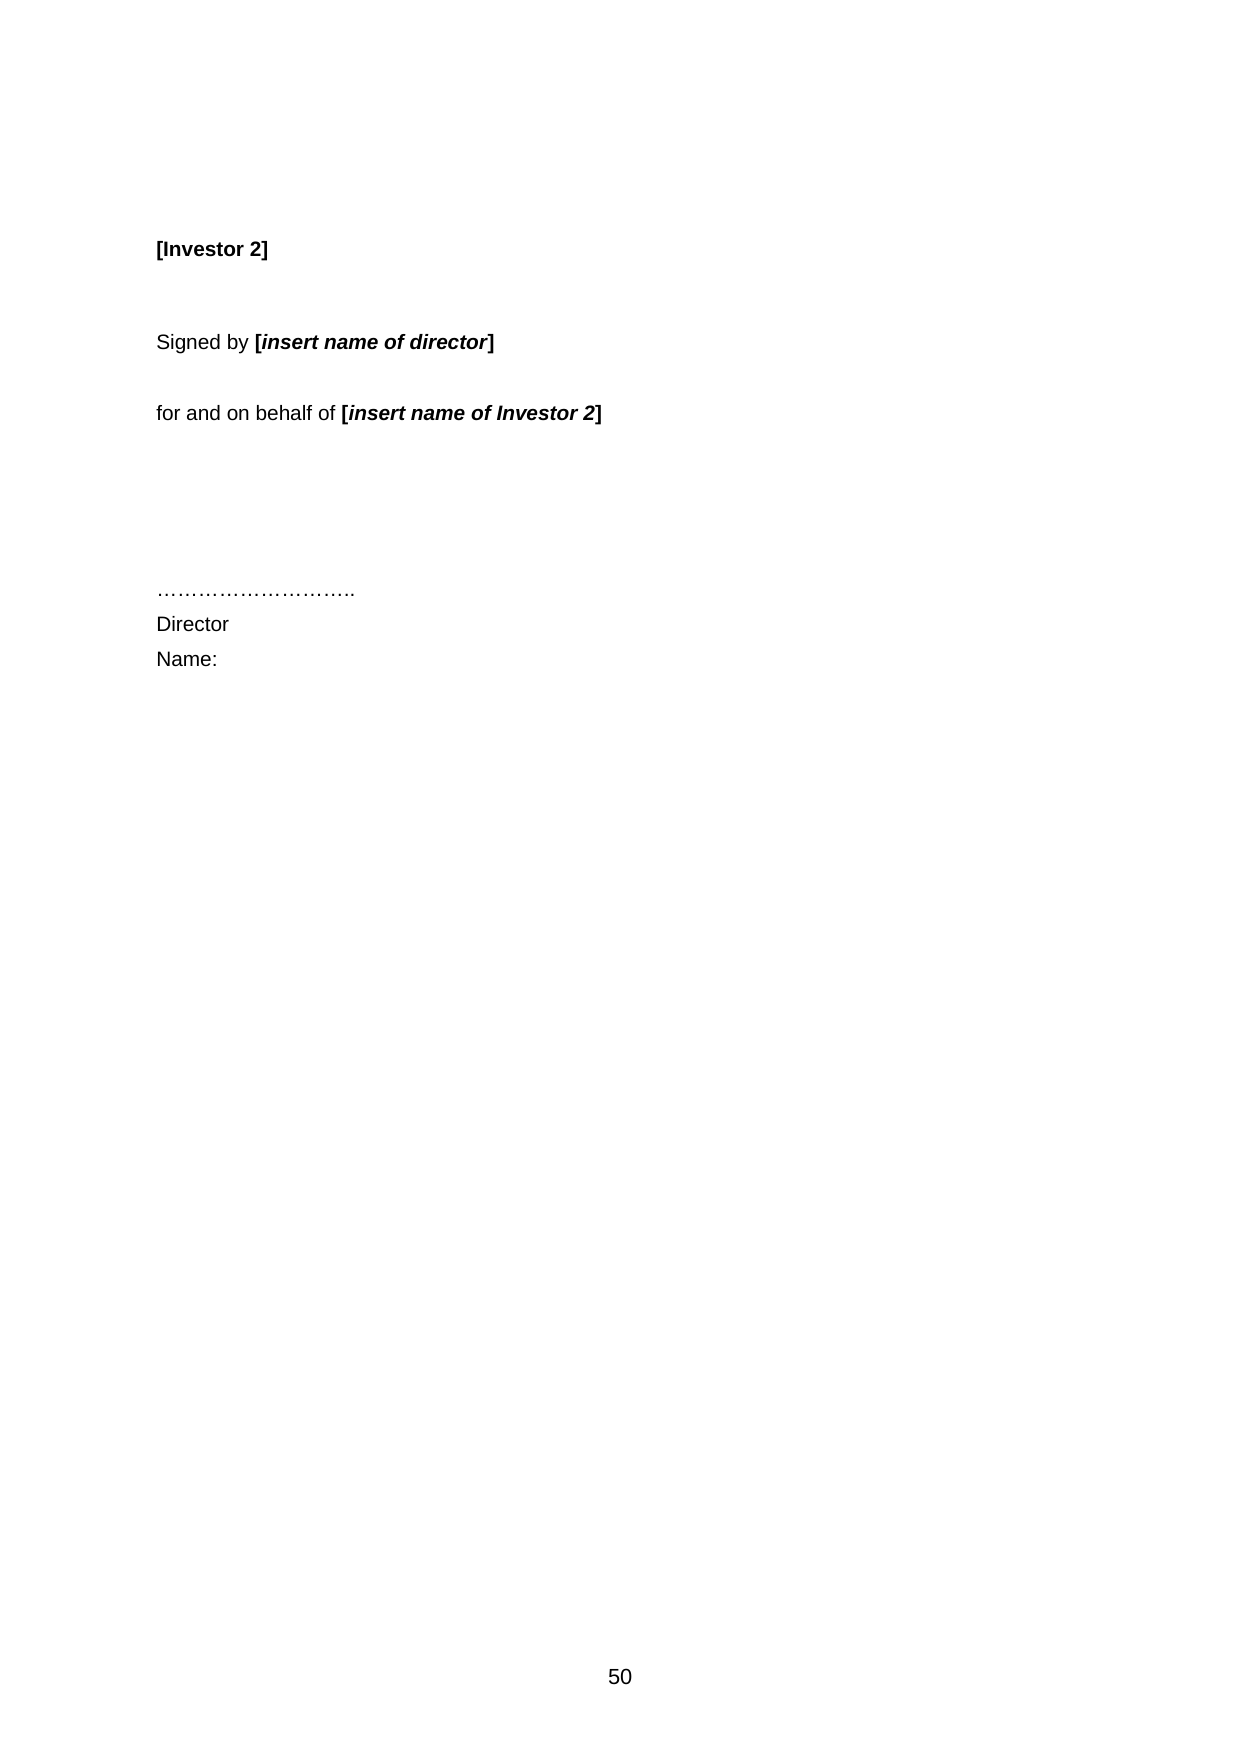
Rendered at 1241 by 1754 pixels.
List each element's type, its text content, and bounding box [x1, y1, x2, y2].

text Name: [156, 647, 1084, 671]
text Director [156, 612, 1084, 636]
text for and on behalf of [insert name of Investor 2] [156, 401, 1084, 424]
text ……………………….. [156, 577, 1084, 601]
text [Investor 2] [156, 237, 1084, 261]
text Signed by [insert name of director] [156, 330, 1084, 354]
